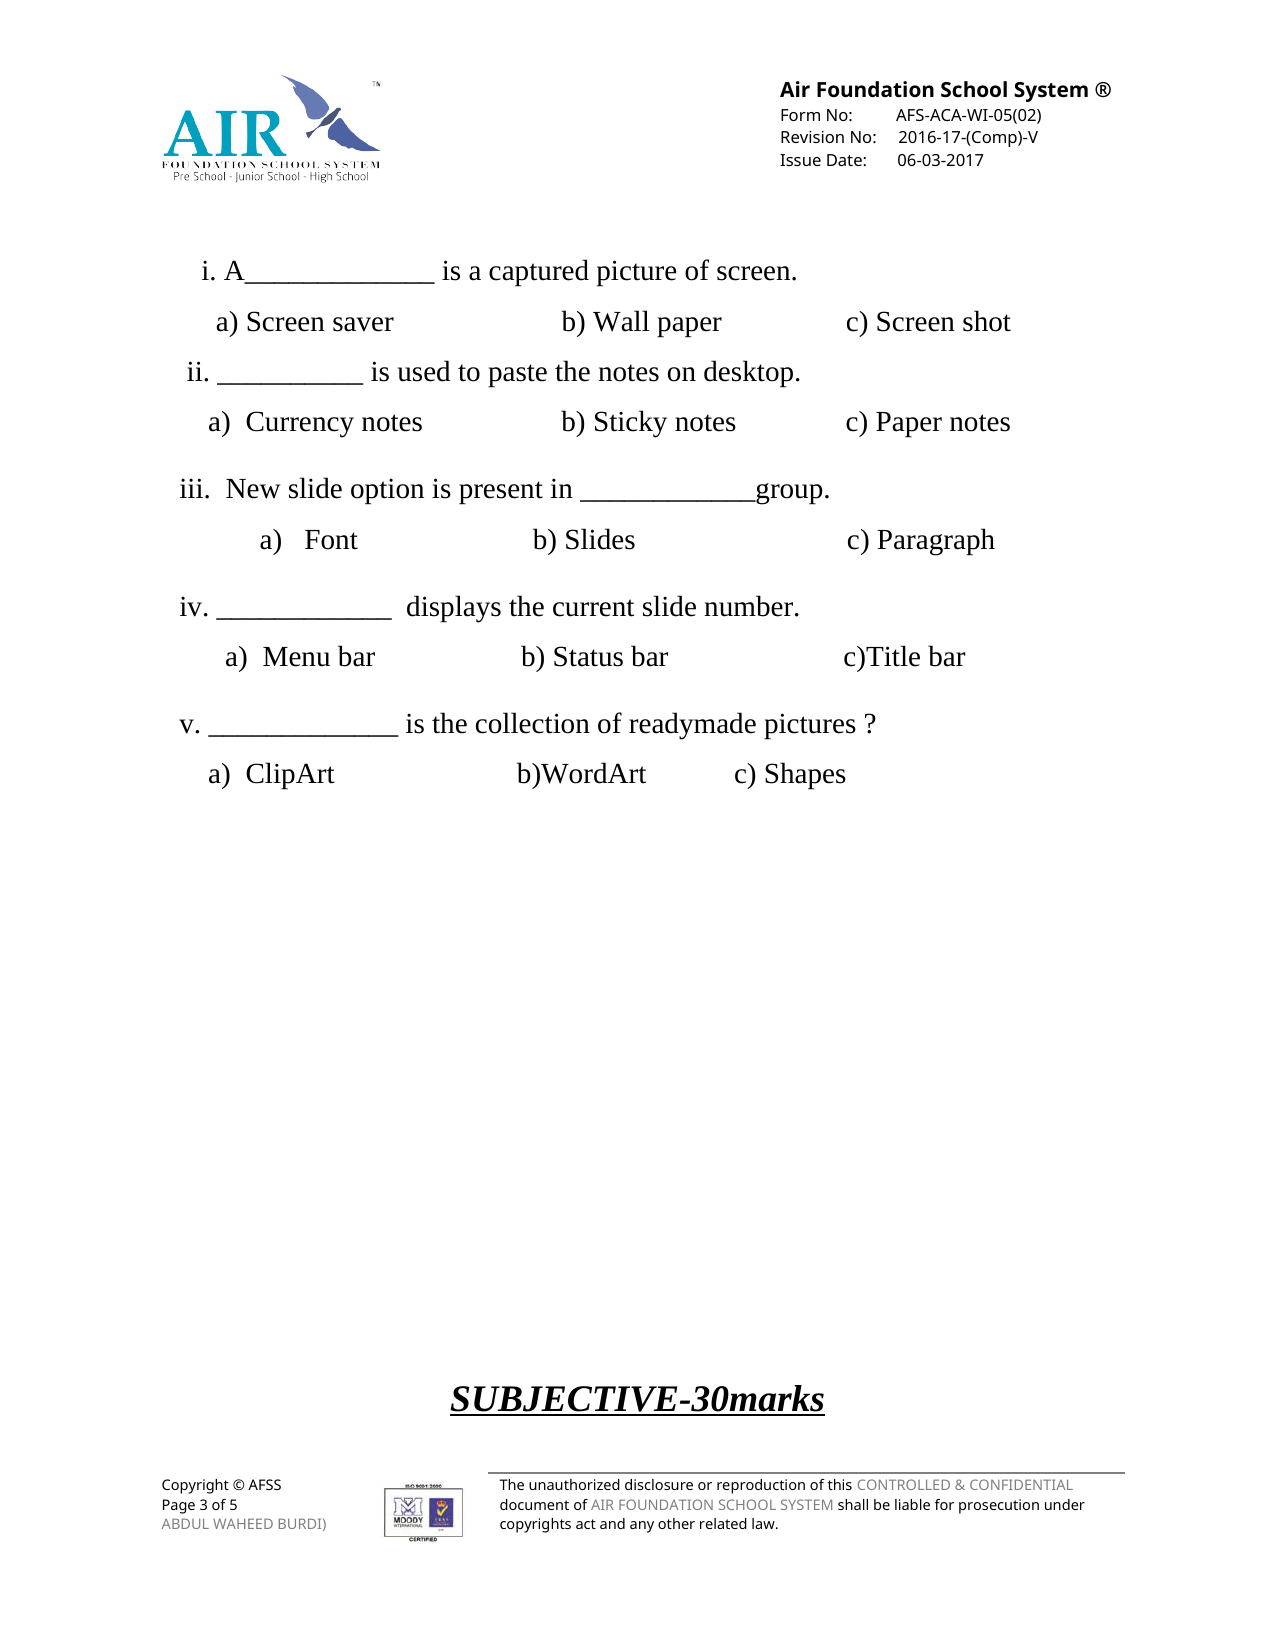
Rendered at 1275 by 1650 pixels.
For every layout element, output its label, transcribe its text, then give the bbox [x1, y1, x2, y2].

list ClipArt b)WordArt c) Shapes [208, 756, 1125, 790]
list Font b) Slides c) Paragraph [259, 522, 1125, 555]
text SUBJECTIVE-30marks [150, 1377, 1125, 1420]
text a) Screen saver b) Wall paper c) Screen shot [150, 304, 1125, 337]
picture [161, 75, 381, 183]
text iii. New slide option is present in ____________group. [150, 471, 1125, 505]
list Currency notes b) Sticky notes c) Paper notes [208, 404, 1125, 438]
text ii. __________ is used to paste the notes on desktop. [150, 354, 1125, 388]
picture [367, 1474, 476, 1551]
text v. _____________ is the collection of readymade pictures ? [150, 706, 1125, 739]
text iv. ____________ displays the current slide number. [150, 589, 1125, 622]
text i. A_____________ is a captured picture of screen. [150, 253, 1125, 287]
list Menu bar b) Status bar c)Title bar [225, 639, 1125, 673]
